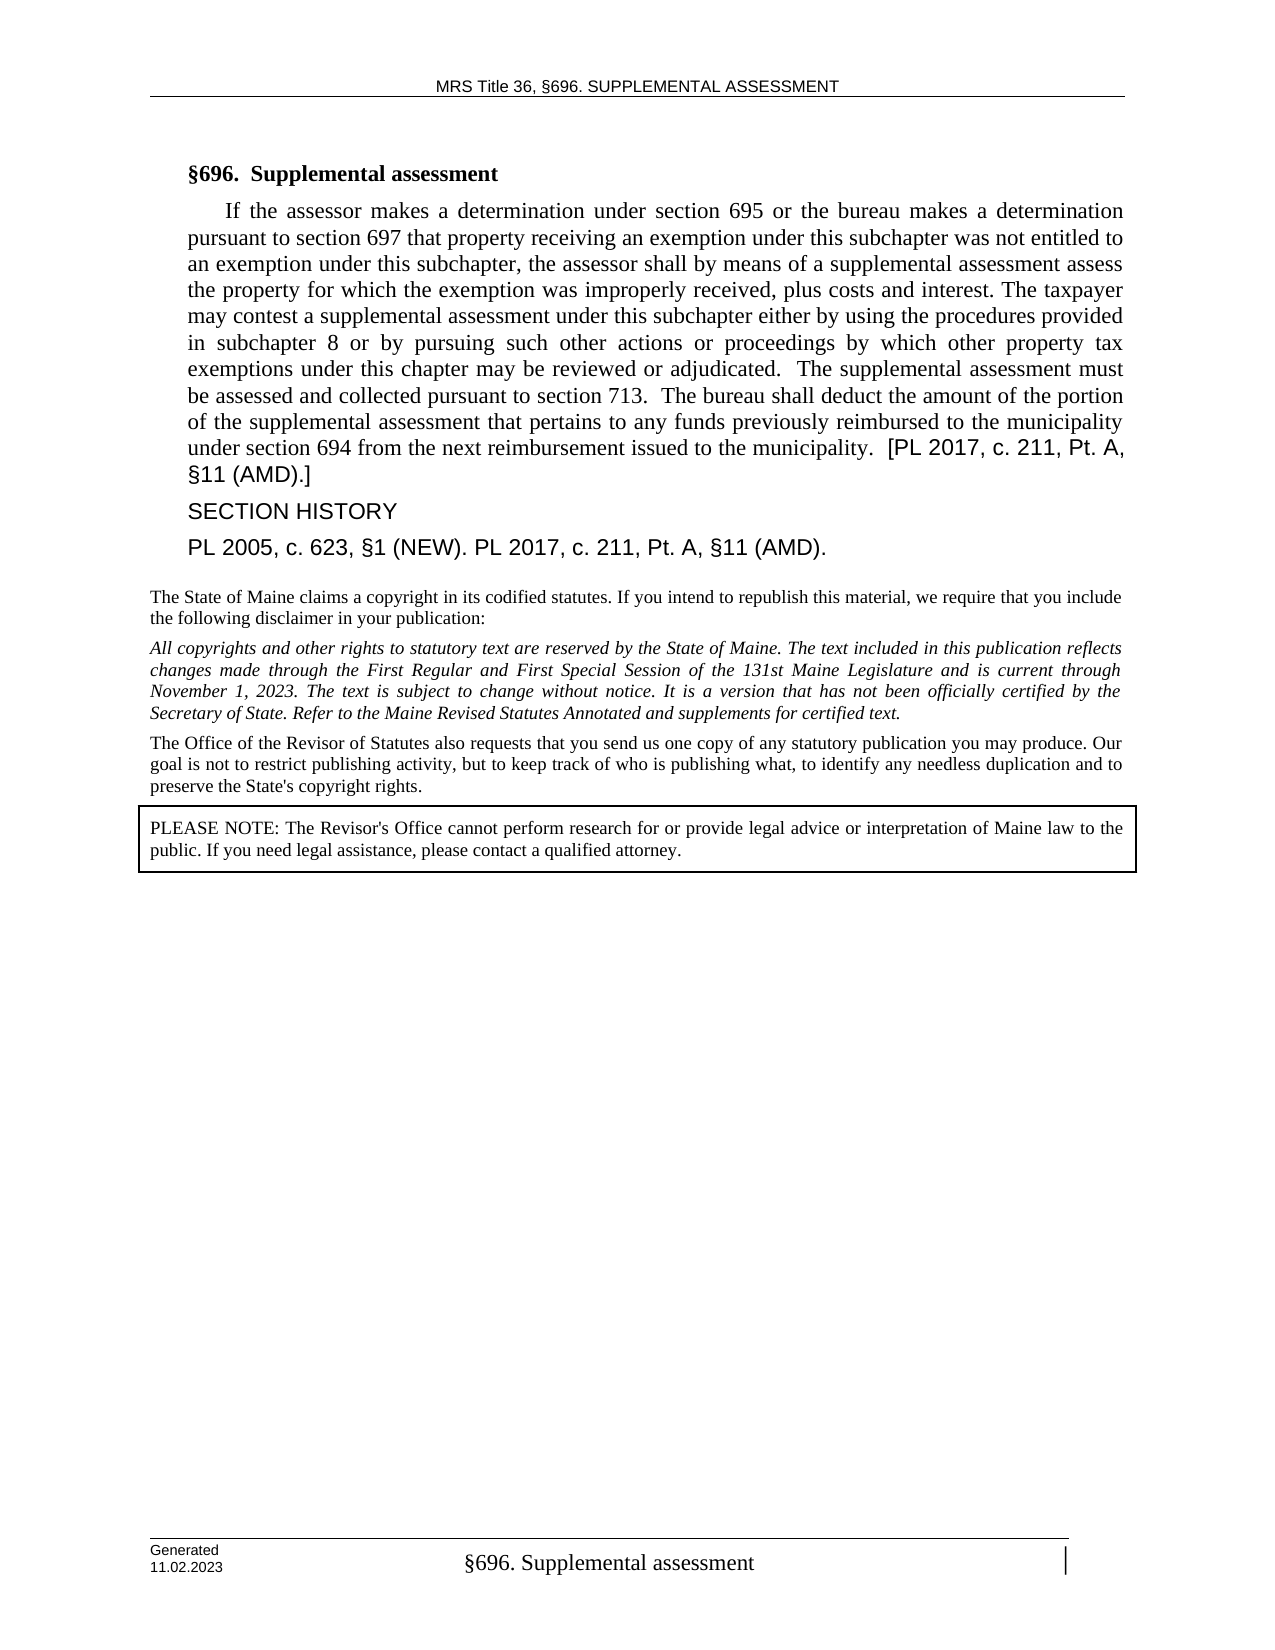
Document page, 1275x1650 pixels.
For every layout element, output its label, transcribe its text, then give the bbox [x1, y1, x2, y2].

text PL 2005, c. 623, §1 (NEW). PL 2017, c. 211, Pt. A, §11 (AMD). [187, 534, 1125, 561]
text The State of Maine claims a copyright in its codified statutes. If you intend to republish this material, we require that you include the following disclaimer in your publication: [150, 586, 1125, 629]
text SECTION HISTORY [187, 498, 1125, 524]
text The Office of the Revisor of Statutes also requests that you send us one copy of any statutory publication you may produce. Our goal is not to restrict publishing activity, but to keep track of who is publishing what, to identify any needless duplication and to preserve the State's copyright rights. [150, 732, 1125, 796]
text §696. Supplemental assessment [187, 160, 1125, 187]
text All copyrights and other rights to statutory text are reserved by the State of Maine. The text included in this publication reflects changes made through the First Regular and First Special Session of the 131st Maine Legislature and is current through November 1, 2023 . The text is subject to change without notice. It is a version that has not been officially certified by the Secretary of State. Refer to the Maine Revised Statutes Annotated and supplements for certified text. [150, 637, 1125, 723]
text PLEASE NOTE: The Revisor's Office cannot perform research for or provide legal advice or interpretation of Maine law to the public. If you need legal assistance, please contact a qualified attorney. [140, 807, 1135, 871]
text If the assessor makes a determination under section 695 or the bureau makes a determination pursuant to section 697 that property receiving an exemption under this subchapter was not entitled to an exemption under this subchapter, the assessor shall by means of a supplemental assessment assess the property for which the exemption was improperly received, plus costs and interest. The taxpayer may contest a supplemental assessment under this subchapter either by using the procedures provided in subchapter 8 or by pursuing such other actions or proceedings by which other property tax exemptions under this chapter may be reviewed or adjudicated. The supplemental assessment must be assessed and collected pursuant to section 713. The bureau shall deduct the amount of the portion of the supplemental assessment that pertains to any funds previously reimbursed to the municipality under section 694 from the next reimbursement issued to the municipality. [PL 2017, c. 211, Pt. A, §11 (AMD).] [187, 197, 1125, 487]
